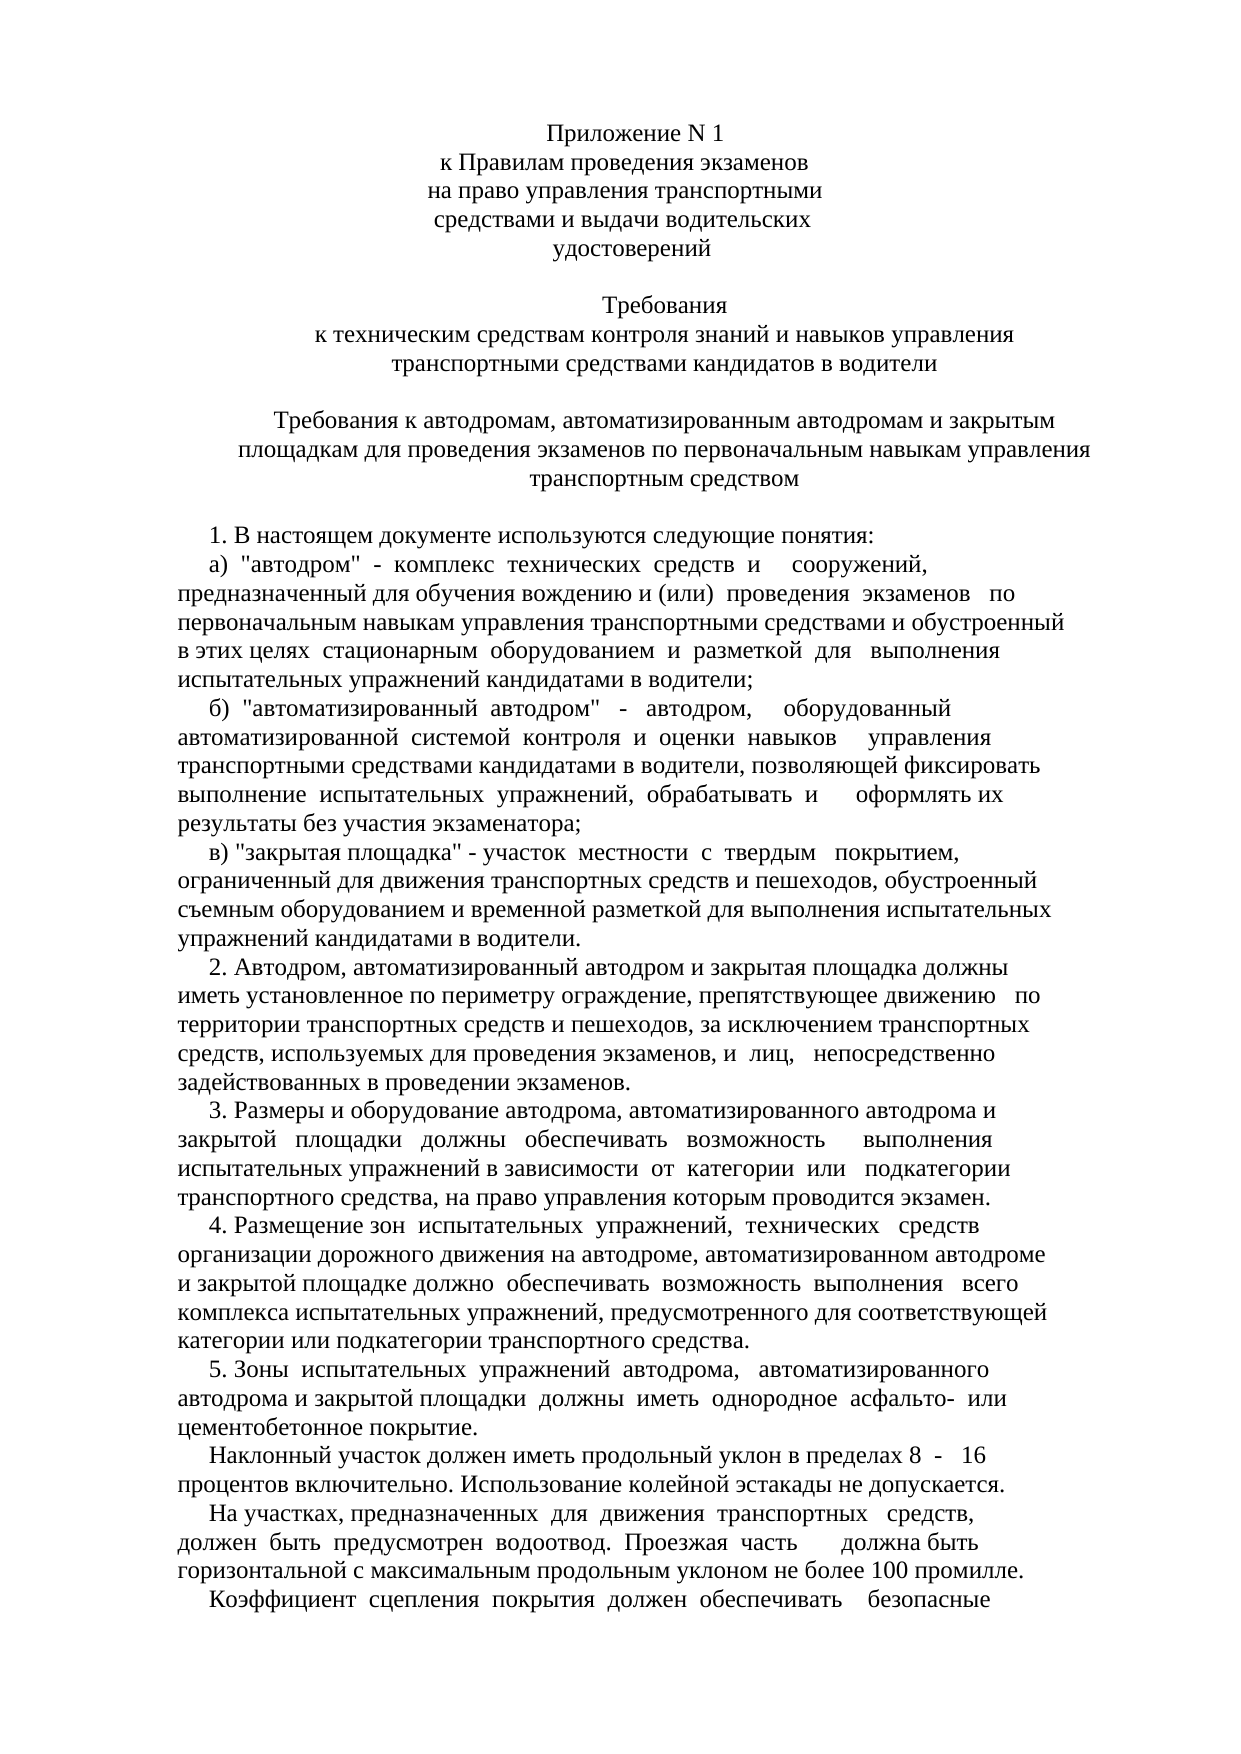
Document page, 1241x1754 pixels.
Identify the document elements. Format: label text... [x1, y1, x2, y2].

text территории транспортных средств и пешеходов, за исключением транспортных [177, 1009, 1152, 1038]
text 3. Размеры и оборудование автодрома, автоматизированного автодрома и [177, 1096, 1152, 1124]
text результаты без участия экзаменатора; [177, 808, 1152, 837]
text транспортными средствами кандидатами в водители, позволяющей фиксировать [177, 751, 1152, 779]
text комплекса испытательных упражнений, предусмотренного для соответствующей [177, 1297, 1152, 1326]
text испытательных упражнений в зависимости от категории или подкатегории [177, 1153, 1152, 1182]
text иметь установленное по периметру ограждение, препятствующее движению по [177, 981, 1152, 1009]
text автодрома и закрытой площадки должны иметь однородное асфальто- или [177, 1383, 1152, 1412]
text Наклонный участок должен иметь продольный уклон в пределах 8 - 16 [177, 1441, 1152, 1469]
text должен быть предусмотрен водоотвод. Проезжая часть должна быть [177, 1527, 1152, 1556]
text автоматизированной системой контроля и оценки навыков управления [177, 722, 1152, 751]
text 5. Зоны испытательных упражнений автодрома, автоматизированного [177, 1354, 1152, 1383]
text в этих целях стационарным оборудованием и разметкой для выполнения [177, 636, 1152, 664]
text б) "автоматизированный автодром" - автодром, оборудованный [177, 693, 1152, 722]
text первоначальным навыкам управления транспортными средствами и обустроенный [177, 607, 1152, 636]
text 1. В настоящем документе используются следующие понятия: [177, 521, 1152, 549]
text горизонтальной с максимальным продольным уклоном не более 100 промилле. [177, 1556, 1152, 1584]
text и закрытой площадке должно обеспечивать возможность выполнения всего [177, 1268, 1152, 1297]
text транспортного средства, на право управления которым проводится экзамен. [177, 1182, 1152, 1211]
text транспортным средством [177, 463, 1152, 492]
text площадкам для проведения экзаменов по первоначальным навыкам управления [177, 434, 1152, 463]
text выполнение испытательных упражнений, обрабатывать и оформлять их [177, 779, 1152, 808]
text удостоверений [177, 233, 1152, 262]
text испытательных упражнений кандидатами в водители; [177, 664, 1152, 693]
text Коэффициент сцепления покрытия должен обеспечивать безопасные [177, 1584, 1152, 1613]
text Требования к автодромам, автоматизированным автодромам и закрытым [177, 406, 1152, 434]
text в) "закрытая площадка" - участок местности с твердым покрытием, [177, 837, 1152, 866]
text упражнений кандидатами в водители. [177, 923, 1152, 952]
text предназначенный для обучения вождению и (или) проведения экзаменов по [177, 578, 1152, 607]
text транспортными средствами кандидатов в водители [177, 348, 1152, 377]
text к техническим средствам контроля знаний и навыков управления [177, 319, 1152, 348]
text ограниченный для движения транспортных средств и пешеходов, обустроенный [177, 866, 1152, 894]
text на право управления транспортными [177, 176, 1152, 204]
text 4. Размещение зон испытательных упражнений, технических средств [177, 1211, 1152, 1239]
text На участках, предназначенных для движения транспортных средств, [177, 1498, 1152, 1527]
text категории или подкатегории транспортного средства. [177, 1326, 1152, 1354]
text средств, используемых для проведения экзаменов, и лиц, непосредственно [177, 1038, 1152, 1067]
text средствами и выдачи водительских [177, 204, 1152, 233]
text съемным оборудованием и временной разметкой для выполнения испытательных [177, 894, 1152, 923]
text а) "автодром" - комплекс технических средств и сооружений, [177, 549, 1152, 578]
text задействованных в проведении экзаменов. [177, 1067, 1152, 1096]
text Приложение N 1 [177, 118, 1152, 147]
text закрытой площадки должны обеспечивать возможность выполнения [177, 1124, 1152, 1153]
text организации дорожного движения на автодроме, автоматизированном автодроме [177, 1239, 1152, 1268]
text цементобетонное покрытие. [177, 1412, 1152, 1441]
text процентов включительно. Использование колейной эстакады не допускается. [177, 1469, 1152, 1498]
text к Правилам проведения экзаменов [177, 147, 1152, 176]
text 2. Автодром, автоматизированный автодром и закрытая площадка должны [177, 952, 1152, 981]
text Требования [177, 291, 1152, 319]
